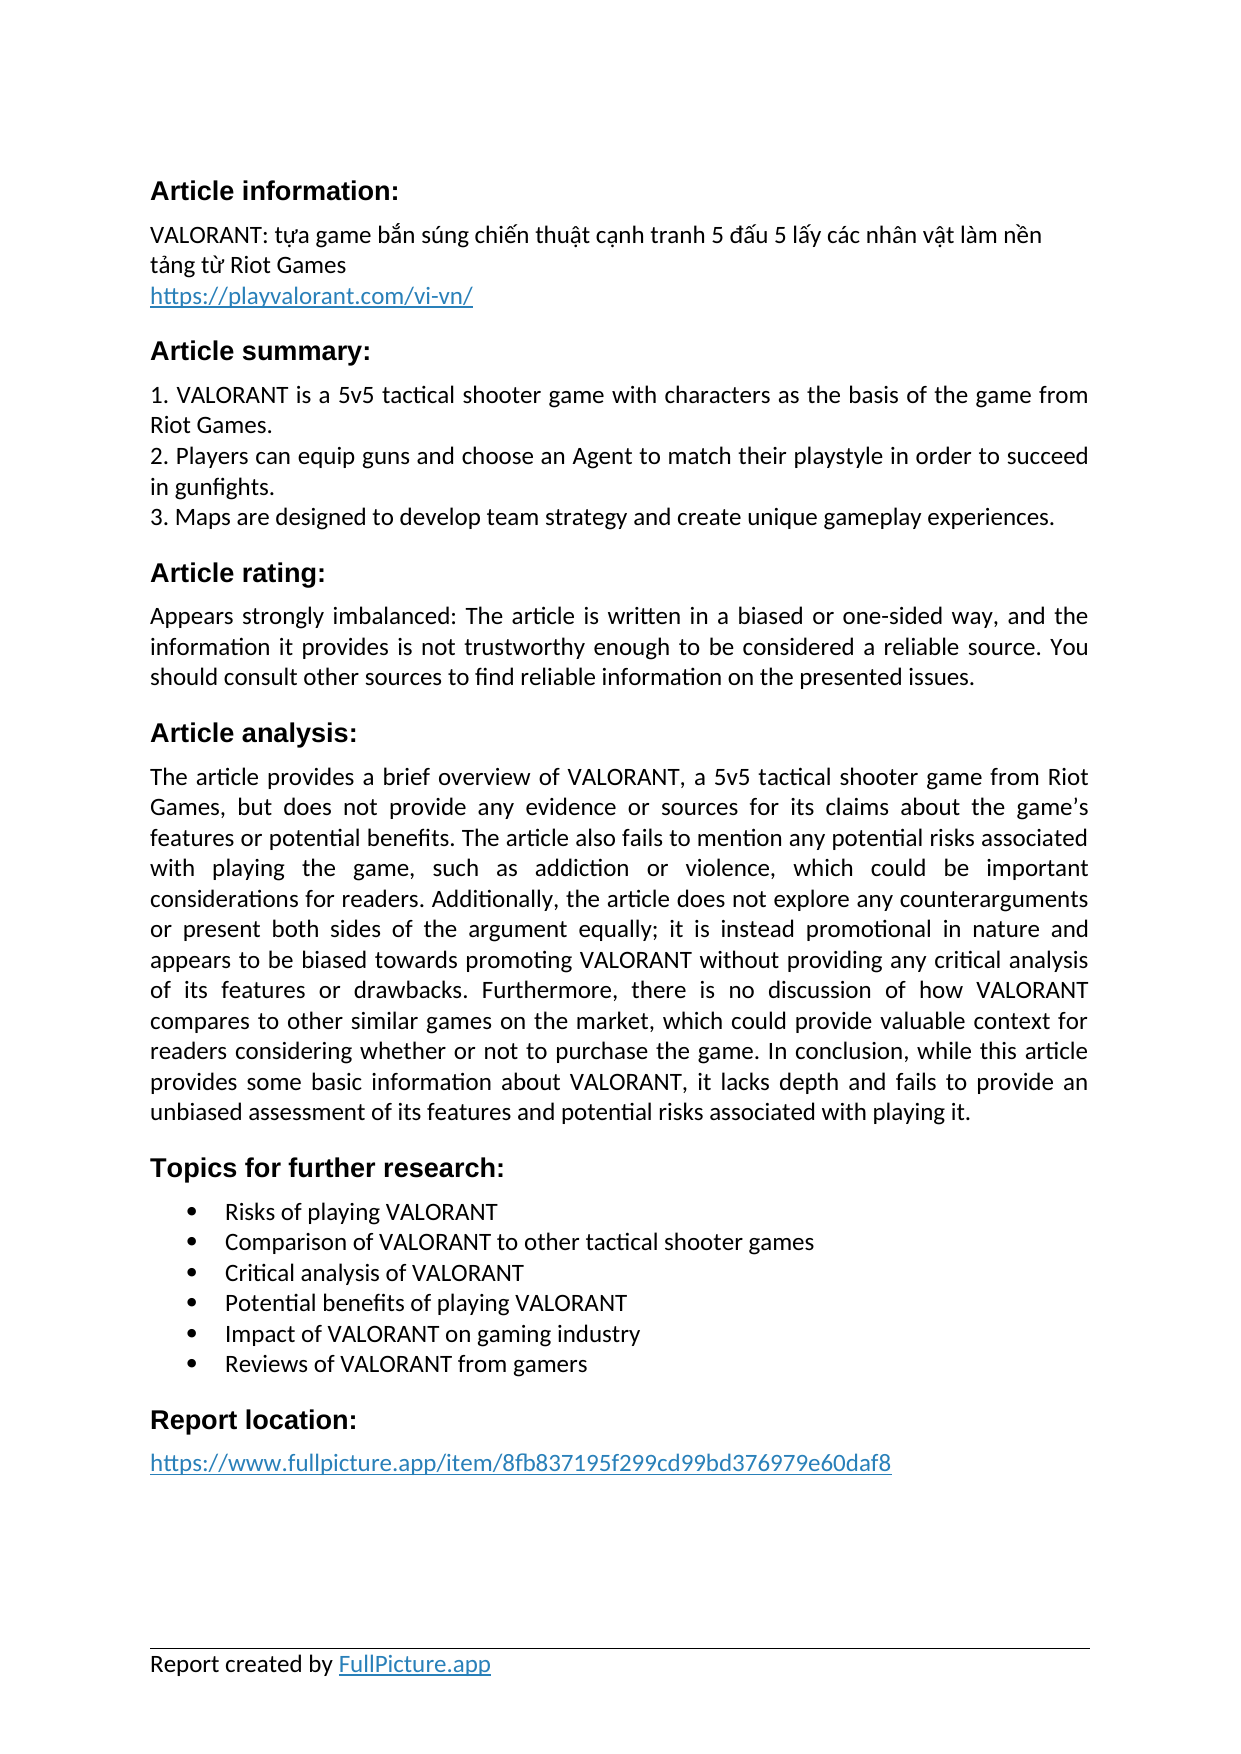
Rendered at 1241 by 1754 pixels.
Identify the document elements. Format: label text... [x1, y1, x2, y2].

text Appears strongly imbalanced: The article is written in a biased or one-sided way, and the information it provides is not trustworthy enough to be considered a reliable source. You should consult other sources to find reliable information on the presented issues. [150, 600, 1090, 692]
list Reviews of VALORANT from gamers [187, 1348, 1090, 1379]
text 1. VALORANT is a 5v5 tactical shooter game with characters as the basis of the game from Riot Games. [150, 379, 1090, 440]
text https://www.fullpicture.app/item/8fb837195f299cd99bd376979e60daf8 [150, 1448, 1090, 1478]
list Impact of VALORANT on gaming industry [187, 1318, 1090, 1348]
text The article provides a brief overview of VALORANT, a 5v5 tactical shooter game from Riot Games, but does not provide any evidence or sources for its claims about the game’s features or potential benefits. The article also fails to mention any potential risks associated with playing the game, such as addiction or violence, which could be important considerations for readers. Additionally, the article does not explore any counterarguments or present both sides of the argument equally; it is instead promotional in nature and appears to be biased towards promoting VALORANT without providing any critical analysis of its features or drawbacks. Furthermore, there is no discussion of how VALORANT compares to other similar games on the market, which could provide valuable context for readers considering whether or not to purchase the game. In conclusion, while this article provides some basic information about VALORANT, it lacks depth and fails to provide an unbiased assessment of its features and potential risks associated with playing it. [150, 761, 1090, 1127]
list Potential benefits of playing VALORANT [187, 1287, 1090, 1318]
text VALORANT: tựa game bắn súng chiến thuật cạnh tranh 5 đấu 5 lấy các nhân vật làm nền tảng từ Riot Gameshttps://playvalorant.com/vi-vn/ [150, 219, 1090, 310]
text 3. Maps are designed to develop team strategy and create unique gameplay experiences. [150, 501, 1090, 532]
subtitle Article analysis: [150, 717, 1090, 748]
subtitle Report location: [150, 1404, 1090, 1435]
subtitle Article information: [150, 175, 1090, 206]
subtitle Article rating: [150, 557, 1090, 588]
list Critical analysis of VALORANT [187, 1257, 1090, 1287]
list Comparison of VALORANT to other tactical shooter games [187, 1226, 1090, 1257]
subtitle Article summary: [150, 335, 1090, 367]
subtitle Topics for further research: [150, 1152, 1090, 1183]
text 2. Players can equip guns and choose an Agent to match their playstyle in order to succeed in gunfights. [150, 440, 1090, 501]
list Risks of playing VALORANT [187, 1196, 1090, 1226]
